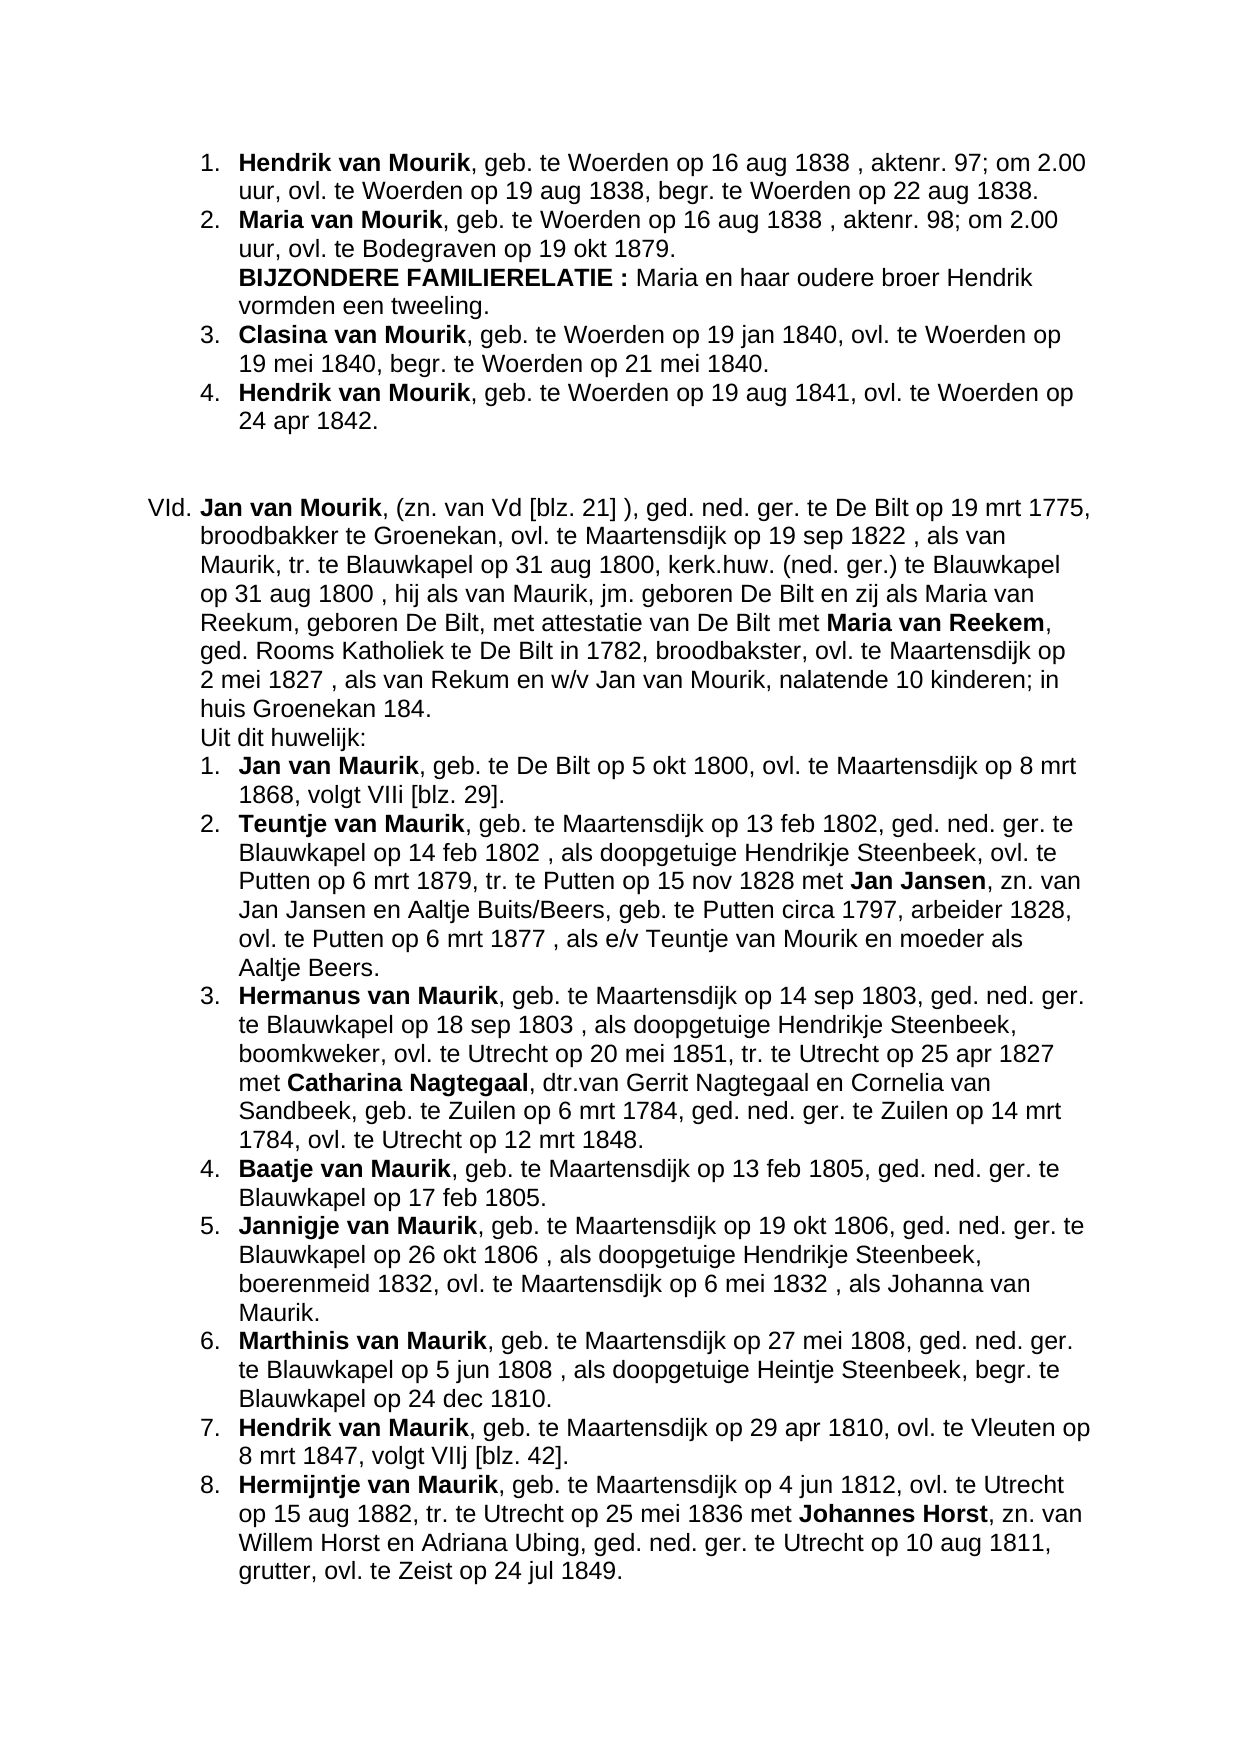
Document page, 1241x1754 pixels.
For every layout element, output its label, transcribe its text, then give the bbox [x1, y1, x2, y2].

text 8. Hermijntje van Maurik, geb. te Maartensdijk op 4 jun 1812, ovl. te Utrecht op 15 aug 1882, tr. te Utrecht op 25 mei 1836 met Johannes Horst, zn. van Willem Horst en Adriana Ubing, ged. ned. ger. te Utrecht op 10 aug 1811, grutter, ovl. te Zeist op 24 jul 1849. [200, 1470, 1093, 1585]
text 4. Baatje van Maurik, geb. te Maartensdijk op 13 feb 1805, ged. ned. ger. te Blauwkapel op 17 feb 1805. [200, 1154, 1093, 1211]
text 6. Marthinis van Maurik, geb. te Maartensdijk op 27 mei 1808, ged. ned. ger. te Blauwkapel op 5 jun 1808 , als doopgetuige Heintje Steenbeek, begr. te Blauwkapel op 24 dec 1810. [200, 1326, 1093, 1413]
text BIJZONDERE FAMILIERELATIE : Maria en haar oudere broer Hendrik vormden een tweeling. [200, 263, 1093, 320]
text VId. Jan van Mourik, (zn. van Vd [blz. 21] ), ged. ned. ger. te De Bilt op 19 mrt 1775, broodbakker te Groenekan, ovl. te Maartensdijk op 19 sep 1822 , als van Maurik, tr. te Blauwkapel op 31 aug 1800, kerk.huw. (ned. ger.) te Blauwkapel op 31 aug 1800 , hij als van Maurik, jm. geboren De Bilt en zij als Maria van Reekum, geboren De Bilt, met attestatie van De Bilt met Maria van Reekem, ged. Rooms Katholiek te De Bilt in 1782, broodbakster, ovl. te Maartensdijk op 2 mei 1827 , als van Rekum en w/v Jan van Mourik, nalatende 10 kinderen; in huis Groenekan 184. [148, 493, 1093, 723]
text 1. Jan van Maurik, geb. te De Bilt op 5 okt 1800, ovl. te Maartensdijk op 8 mrt 1868, volgt VIIi [blz. 29]. [200, 751, 1093, 809]
text 2. Teuntje van Maurik, geb. te Maartensdijk op 13 feb 1802, ged. ned. ger. te Blauwkapel op 14 feb 1802 , als doopgetuige Hendrikje Steenbeek, ovl. te Putten op 6 mrt 1879, tr. te Putten op 15 nov 1828 met Jan Jansen, zn. van Jan Jansen en Aaltje Buits/Beers, geb. te Putten circa 1797, arbeider 1828, ovl. te Putten op 6 mrt 1877 , als e/v Teuntje van Mourik en moeder als Aaltje Beers. [200, 809, 1093, 981]
text 4. Hendrik van Mourik, geb. te Woerden op 19 aug 1841, ovl. te Woerden op 24 apr 1842. [200, 378, 1093, 435]
text 2. Maria van Mourik, geb. te Woerden op 16 aug 1838 , aktenr. 98; om 2.00 uur, ovl. te Bodegraven op 19 okt 1879. [200, 205, 1093, 263]
text Uit dit huwelijk: [148, 723, 1093, 751]
text 3. Clasina van Mourik, geb. te Woerden op 19 jan 1840, ovl. te Woerden op 19 mei 1840, begr. te Woerden op 21 mei 1840. [200, 320, 1093, 378]
text 7. Hendrik van Maurik, geb. te Maartensdijk op 29 apr 1810, ovl. te Vleuten op 8 mrt 1847, volgt VIIj [blz. 42]. [200, 1413, 1093, 1470]
text 5. Jannigje van Maurik, geb. te Maartensdijk op 19 okt 1806, ged. ned. ger. te Blauwkapel op 26 okt 1806 , als doopgetuige Hendrikje Steenbeek, boerenmeid 1832, ovl. te Maartensdijk op 6 mei 1832 , als Johanna van Maurik. [200, 1211, 1093, 1326]
text 3. Hermanus van Maurik, geb. te Maartensdijk op 14 sep 1803, ged. ned. ger. te Blauwkapel op 18 sep 1803 , als doopgetuige Hendrikje Steenbeek, boomkweker, ovl. te Utrecht op 20 mei 1851, tr. te Utrecht op 25 apr 1827 met Catharina Nagtegaal, dtr.van Gerrit Nagtegaal en Cornelia van Sandbeek, geb. te Zuilen op 6 mrt 1784, ged. ned. ger. te Zuilen op 14 mrt 1784, ovl. te Utrecht op 12 mrt 1848. [200, 981, 1093, 1154]
text 1. Hendrik van Mourik, geb. te Woerden op 16 aug 1838 , aktenr. 97; om 2.00 uur, ovl. te Woerden op 19 aug 1838, begr. te Woerden op 22 aug 1838. [200, 148, 1093, 205]
